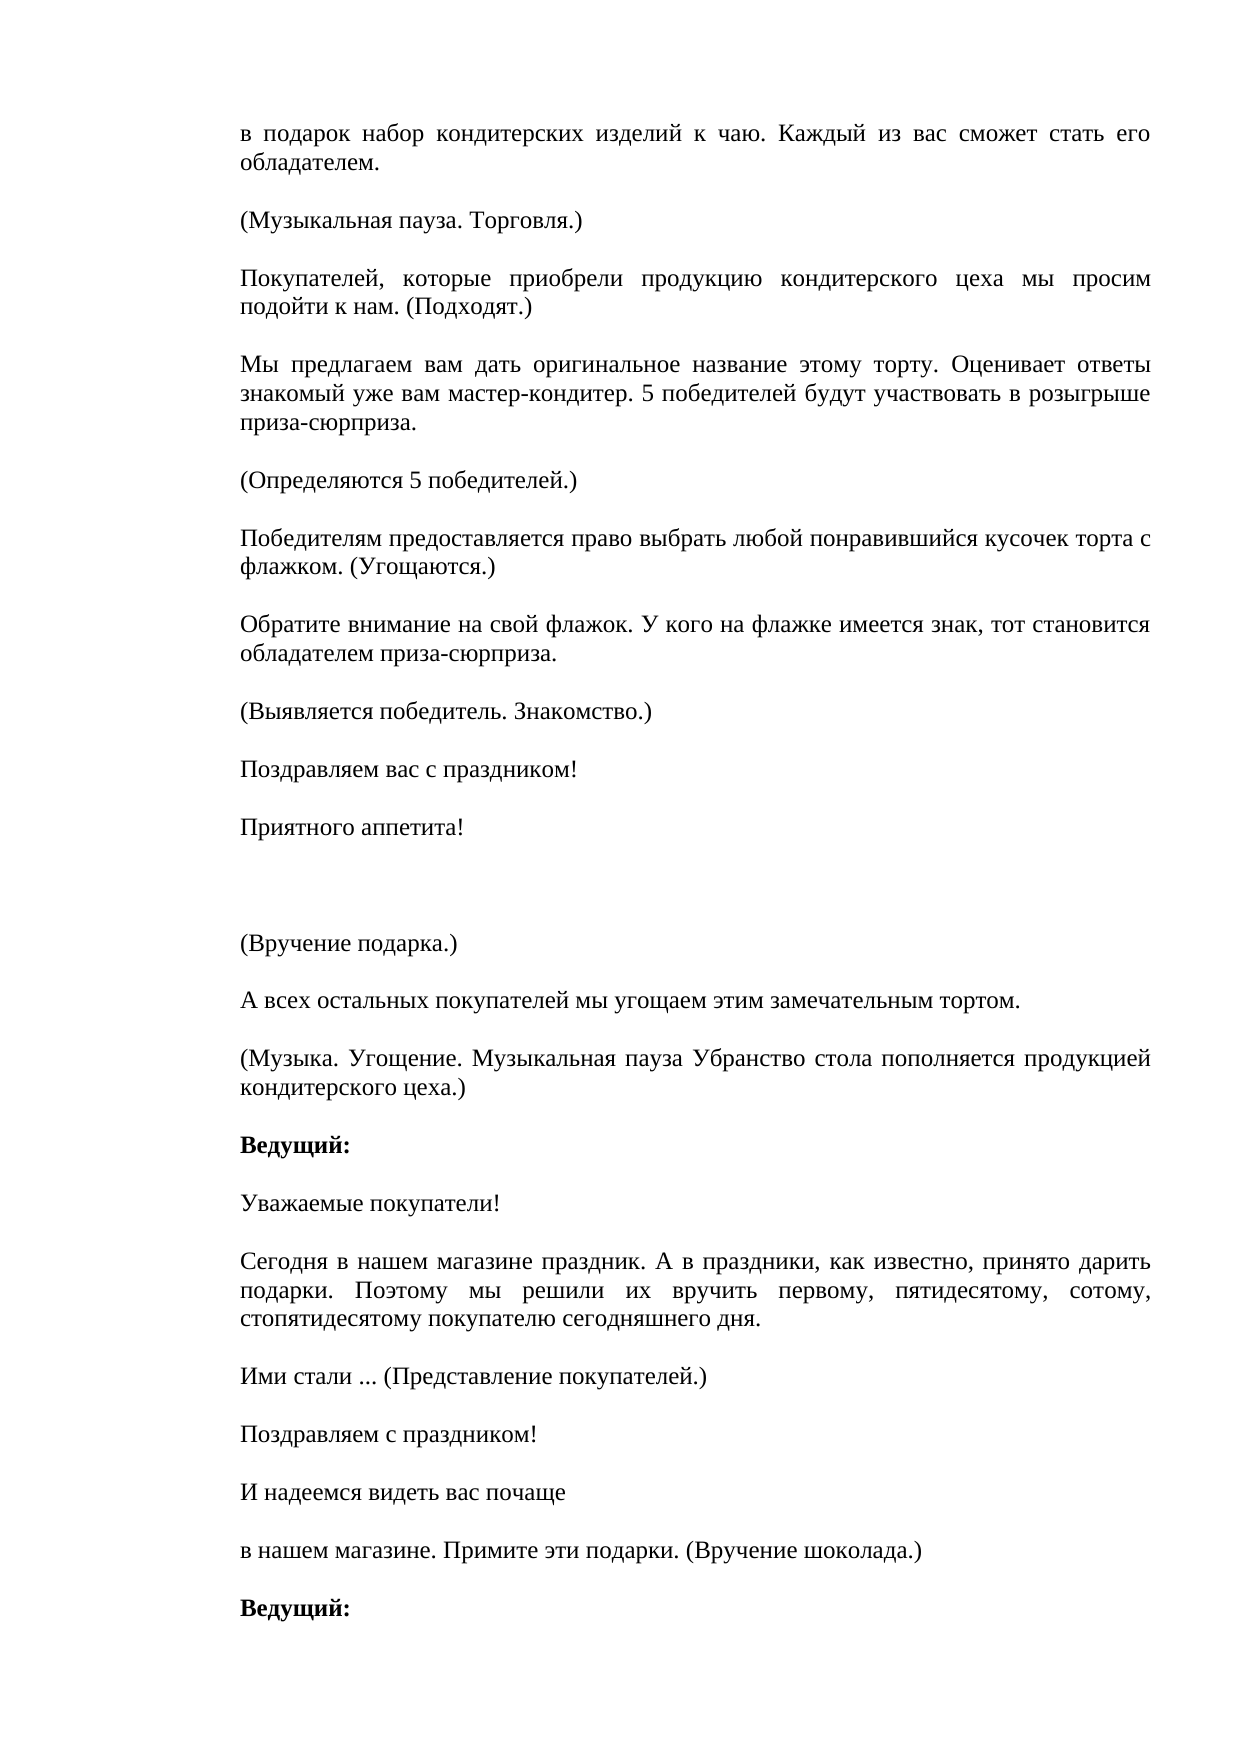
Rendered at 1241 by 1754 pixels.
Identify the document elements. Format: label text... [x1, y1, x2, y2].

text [240, 118, 1152, 176]
text (Музыкальная пауза. Торговля.) [240, 205, 1152, 233]
text Приятного аппетита! [240, 812, 1152, 841]
text в нашем магазине. Примите эти подарки. (Вручение шоколада.) [240, 1535, 1152, 1564]
text (Вручение подарка.) [240, 928, 1152, 956]
text Ведущий: [240, 1130, 1152, 1159]
text Покупателей, которые приобрели продукцию кондитерского цеха мы просим подойти к нам. (Подходят.) [240, 263, 1152, 320]
text (Музыка. Угощение. Музыкальная пауза Убранство стола пополняется продукцией кондитерского цеха.) [240, 1043, 1152, 1101]
text Обратите внимание на свой флажок. У кого на флажке имеется знак, тот становится обладателем приза-сюрприза. [240, 609, 1152, 667]
text А всех остальных покупателей мы угощаем этим замечательным тортом. [240, 986, 1152, 1014]
text Сегодня в нашем магазине праздник. А в праздники, как известно, принято дарить подарки. Поэтому мы решили их вручить первому, пятидесятому, сотому, стопятидесятому покупателю сегодняшнего дня. [240, 1246, 1152, 1332]
text (Определяются 5 победителей.) [240, 465, 1152, 493]
text Ими стали ... (Представление покупателей.) [240, 1361, 1152, 1390]
text Уважаемые покупатели! [240, 1188, 1152, 1217]
text (Выявляется победитель. Знакомство.) [240, 696, 1152, 725]
text Мы предлагаем вам дать оригинальное название этому торту. Оценивает ответы знакомый уже вам мастер-кондитер. 5 победителей будут участвовать в розыгрыше приза-сюрприза. [240, 349, 1152, 436]
text Победителям предоставляется право выбрать любой понравившийся кусочек торта с флажком. (Угощаются.) [240, 523, 1152, 580]
text Поздравляем вас с праздником! [240, 754, 1152, 783]
text Ведущий: [240, 1593, 1152, 1622]
text И надеемся видеть вас почаще [240, 1477, 1152, 1506]
text Поздравляем с праздником! [240, 1419, 1152, 1448]
